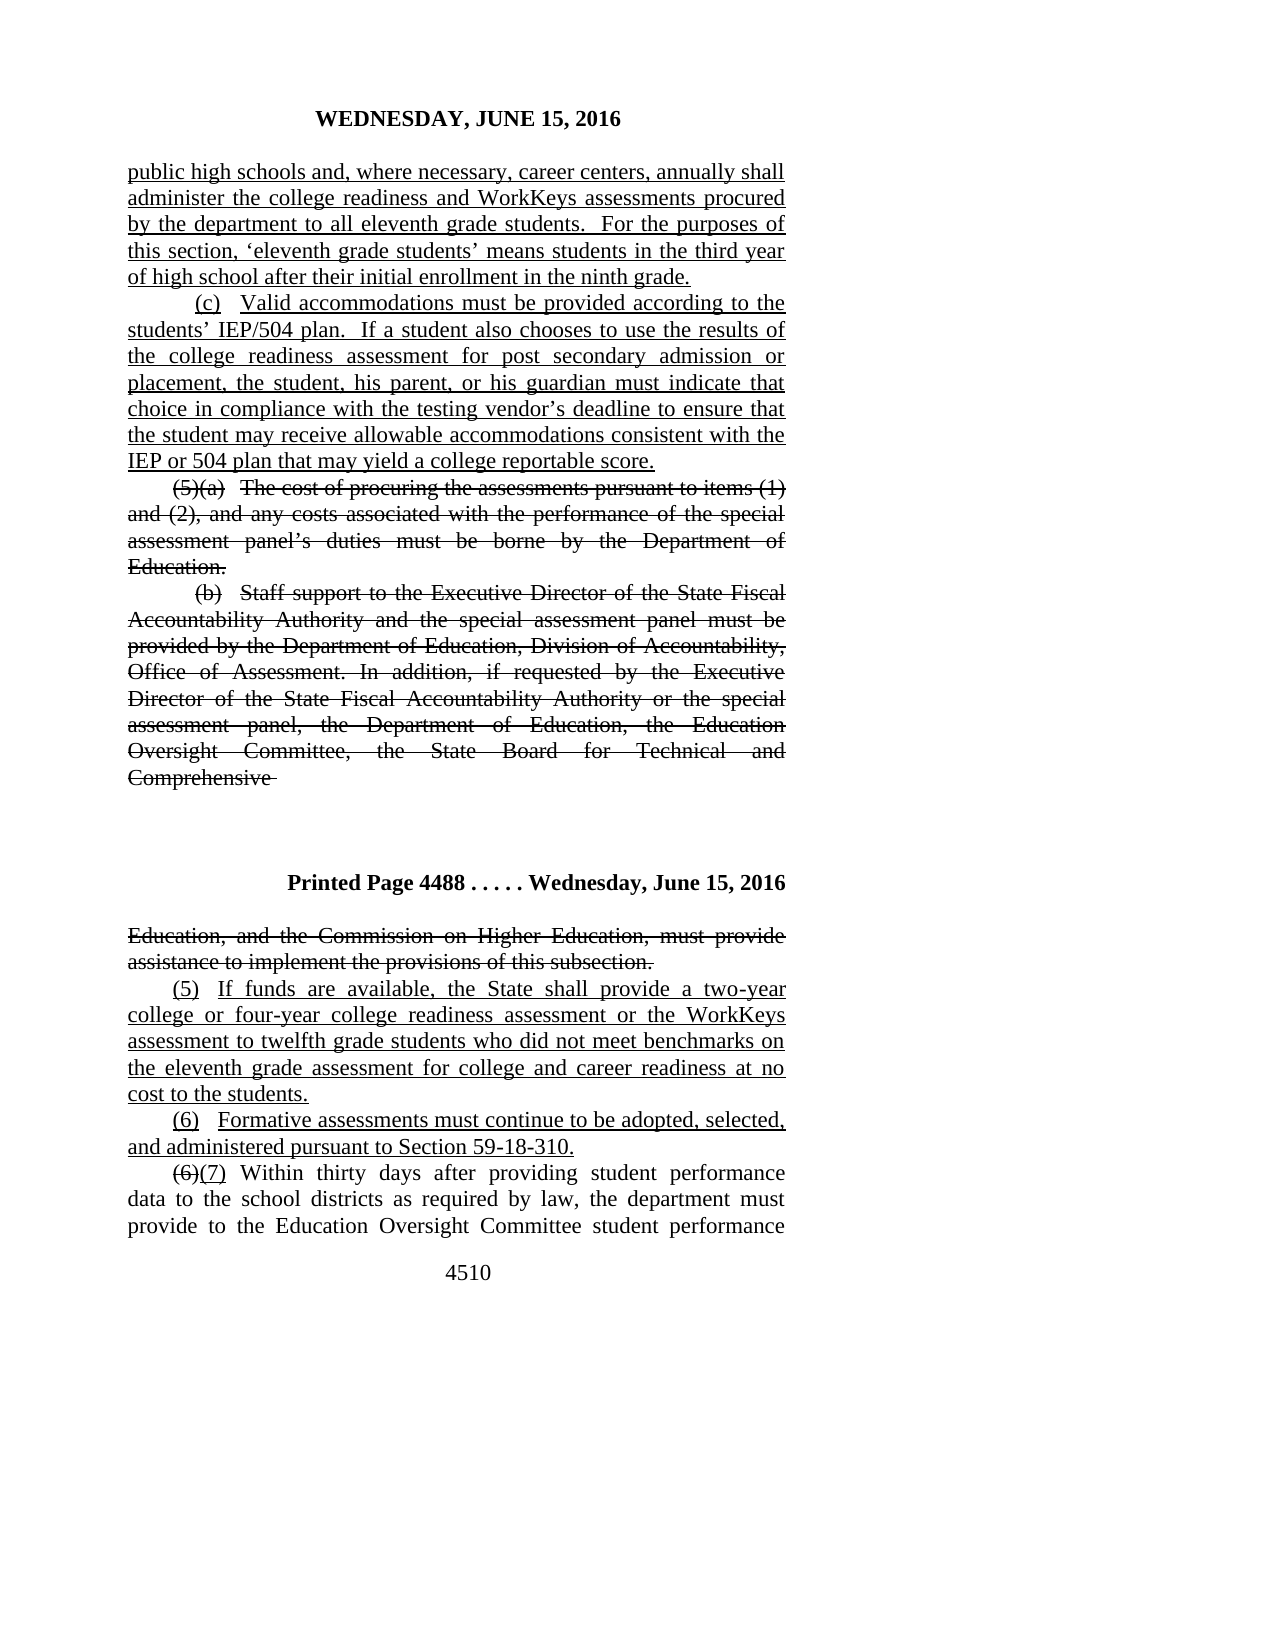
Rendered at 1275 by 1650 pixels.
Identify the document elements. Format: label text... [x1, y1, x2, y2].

text (b) Staff support to the Executive Director of the State Fiscal Accountability Authority and the special assessment panel must be provided by the Department of Education, Division of Accountability, Office of Assessment. In addition, if requested by the Executive Director of the State Fiscal Accountability Authority or the special assessment panel, the Department of Education, the Education Oversight Committee, the State Board for Technical and Comprehensive [127, 648, 786, 699]
text Printed Page 4488 . . . . . Wednesday, June 15, 2016 [127, 869, 786, 896]
text (6) Formative assessments must continue to be adopted, selected, and administered pursuant to Section 59-18-310. [127, 1106, 786, 1159]
text (c) Valid accommodations must be provided according to the students’ IEP/504 plan. If a student also chooses to use the results of the college readiness assessment for post secondary admission or placement, the student, his parent, or his guardian must indicate that choice in compliance with the testing vendor’s deadline to ensure that the student may receive allowable accommodations consistent with the IEP or 504 plan that may yield a college reportable score. [127, 366, 786, 418]
text Education, and the Commission on Higher Education, must provide assistance to implement the provisions of this subsection. [127, 937, 786, 975]
text (5) If funds are available, the State shall provide a two-year college or four-year college readiness assessment or the WorkKeys assessment to twelfth grade students who did not meet benchmarks on the eleventh grade assessment for college and career readiness at no cost to the students. [127, 975, 786, 1024]
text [127, 158, 786, 207]
text (5) If funds are available, the State shall provide a two-year college or four-year college readiness assessment or the WorkKeys assessment to twelfth grade students who did not meet benchmarks on the eleventh grade assessment for college and career readiness at no cost to the students. [127, 1078, 786, 1106]
text (5) If funds are available, the State shall provide a two-year college or four-year college readiness assessment or the WorkKeys assessment to twelfth grade students who did not meet benchmarks on the eleventh grade assessment for college and career readiness at no cost to the students. [127, 1025, 786, 1077]
text (c) Valid accommodations must be provided according to the students’ IEP/504 plan. If a student also chooses to use the results of the college readiness assessment for post secondary admission or placement, the student, his parent, or his guardian must indicate that choice in compliance with the testing vendor’s deadline to ensure that the student may receive allowable accommodations consistent with the IEP or 504 plan that may yield a college reportable score. [127, 289, 786, 339]
text (5)(a) The cost of procuring the assessments pursuant to items (1) and (2), and any costs associated with the performance of the special assessment panel’s duties must be borne by the Department of Education. [127, 542, 786, 579]
text Education, and the Commission on Higher Education, must provide assistance to implement the provisions of this subsection. [127, 922, 786, 936]
text (5)(a) The cost of procuring the assessments pursuant to items (1) and (2), and any costs associated with the performance of the special assessment panel’s duties must be borne by the Department of Education. [127, 474, 786, 541]
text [127, 1159, 786, 1238]
